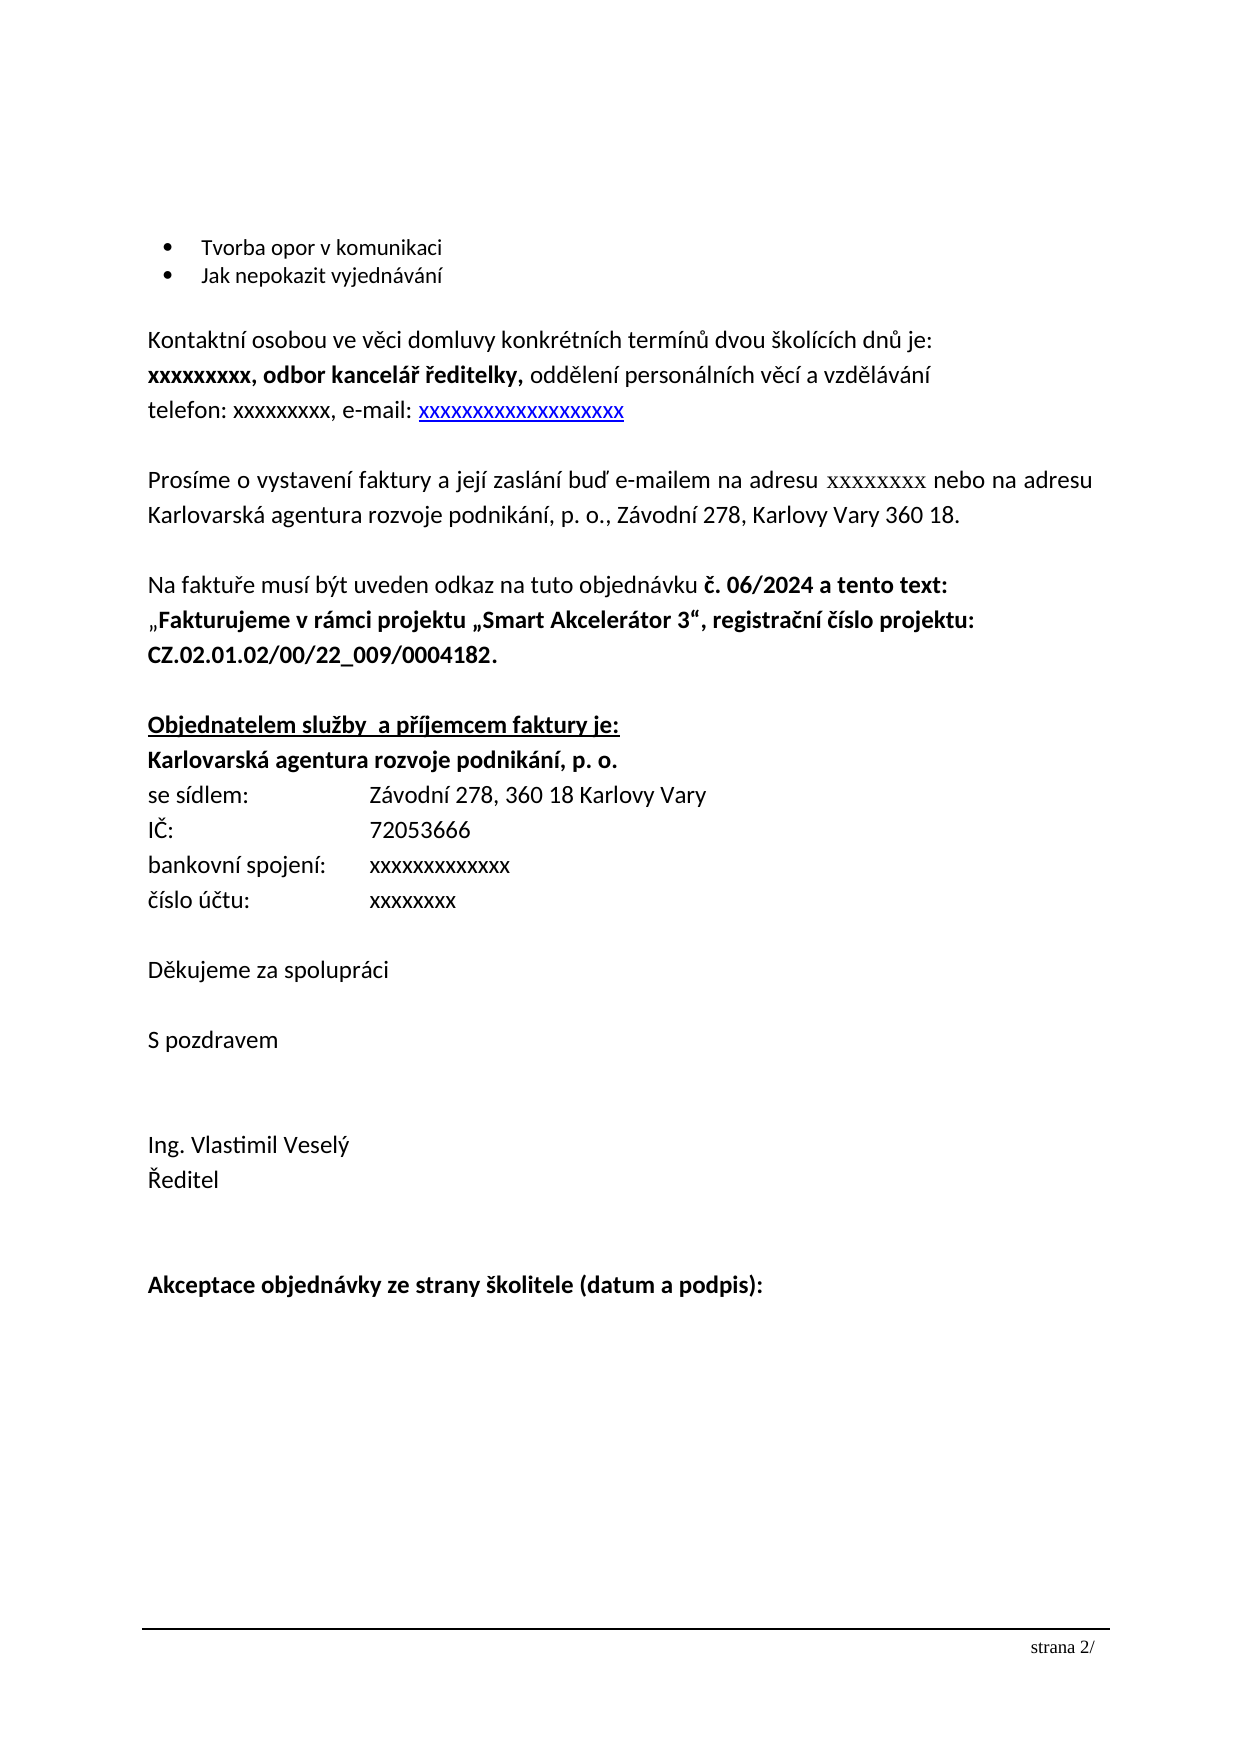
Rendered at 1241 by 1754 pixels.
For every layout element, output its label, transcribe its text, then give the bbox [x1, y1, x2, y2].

text „Fakturujeme v rámci projektu „Smart Akcelerátor 3“, registrační číslo projektu: CZ.02.01.02/00/22_009/0004182. [148, 604, 1093, 669]
list Jak nepokazit vyjednávání [164, 261, 1092, 289]
text xxxxxxxxx, odbor kancelář ředitelky, oddělení personálních věcí a vzdělávání [148, 359, 1092, 389]
text Ředitel [148, 1164, 1092, 1194]
text Prosíme o vystavení faktury a její zaslání buď e-mailem na adresu xxxxxxxx nebo na adresu Karlovarská agentura rozvoje podnikání, p. o., Závodní 278, Karlovy Vary 360 18. [148, 464, 1093, 529]
text Děkujeme za spolupráci [148, 954, 1092, 984]
text IČ: 72053666 [148, 814, 1092, 844]
text se sídlem: Závodní 278, 360 18 Karlovy Vary [148, 779, 1092, 809]
text bankovní spojení: xxxxxxxxxxxxx [148, 849, 1092, 879]
text číslo účtu: xxxxxxxx [148, 884, 1092, 914]
text Kontaktní osobou ve věci domluvy konkrétních termínů dvou školících dnů je: [148, 324, 1092, 354]
text Objednatelem služby a příjemcem faktury je: [148, 709, 1092, 739]
list Tvorba opor v komunikaci [164, 233, 1092, 261]
text Ing. Vlastimil Veselý [148, 1129, 1092, 1159]
text Karlovarská agentura rozvoje podnikání, p. o. [148, 744, 1092, 774]
text Na faktuře musí být uveden odkaz na tuto objednávku č. 06/2024 a tento text: [148, 569, 1093, 599]
text Akceptace objednávky ze strany školitele (datum a podpis): [148, 1269, 1092, 1299]
text telefon: xxxxxxxxx, e-mail: xxxxxxxxxxxxxxxxxxx [148, 394, 1092, 424]
text S pozdravem [148, 1024, 1092, 1054]
